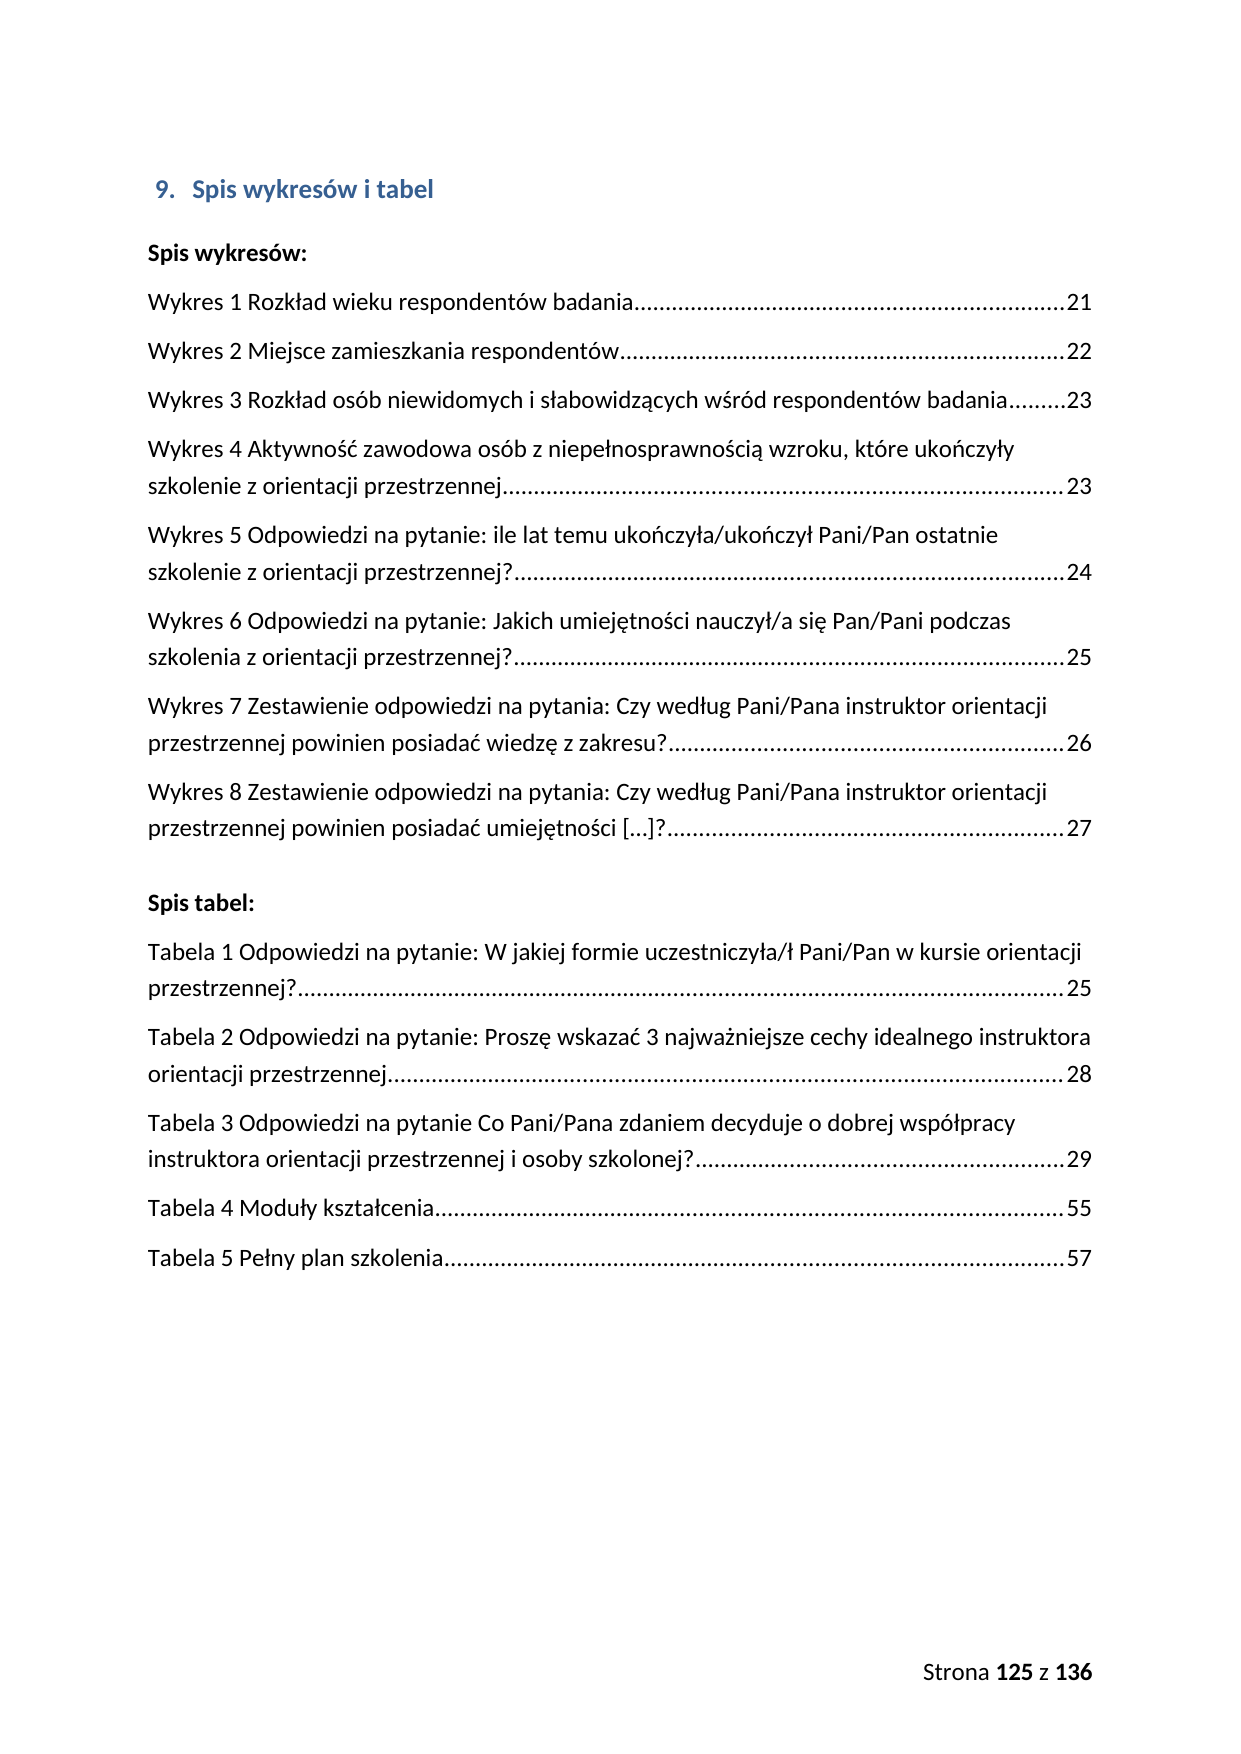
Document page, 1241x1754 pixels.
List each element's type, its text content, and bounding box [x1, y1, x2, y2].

text Tabela 2 Odpowiedzi na pytanie: Proszę wskazać 3 najważniejsze cechy idealnego instruktora orientacji przestrzennej. 28 [148, 1021, 1092, 1088]
text Wykres 6 Odpowiedzi na pytanie: Jakich umiejętności nauczył/a się Pan/Pani podczas szkolenia z orientacji przestrzennej? 25 [148, 605, 1092, 672]
subtitle Spis wykresów i tabel [154, 173, 1092, 206]
text Wykres 5 Odpowiedzi na pytanie: ile lat temu ukończyła/ukończył Pani/Pan ostatnie szkolenie z orientacji przestrzennej? 24 [148, 519, 1092, 586]
text Spis tabel: [148, 887, 1092, 917]
text Tabela 4 Moduły kształcenia 55 [148, 1193, 1092, 1223]
text Wykres 1 Rozkład wieku respondentów badania 21 [148, 286, 1092, 317]
text Spis wykresów: [148, 237, 1092, 268]
text Tabela 5 Pełny plan szkolenia 57 [148, 1242, 1092, 1272]
text Wykres 8 Zestawienie odpowiedzi na pytania: Czy według Pani/Pana instruktor orientacji przestrzennej powinien posiadać umiejętności […]? 27 [148, 776, 1092, 843]
text Wykres 2 Miejsce zamieszkania respondentów 22 [148, 335, 1092, 366]
text Wykres 7 Zestawienie odpowiedzi na pytania: Czy według Pani/Pana instruktor orientacji przestrzennej powinien posiadać wiedzę z zakresu? 26 [148, 690, 1092, 757]
text Tabela 1 Odpowiedzi na pytanie: W jakiej formie uczestniczyła/ł Pani/Pan w kursie orientacji przestrzennej? 25 [148, 936, 1092, 1003]
text Wykres 3 Rozkład osób niewidomych i słabowidzących wśród respondentów badania 23 [148, 384, 1092, 415]
text Wykres 4 Aktywność zawodowa osób z niepełnosprawnością wzroku, które ukończyły szkolenie z orientacji przestrzennej 23 [148, 433, 1092, 501]
text Tabela 3 Odpowiedzi na pytanie Co Pani/Pana zdaniem decyduje o dobrej współpracy instruktora orientacji przestrzennej i osoby szkolonej? 29 [148, 1107, 1092, 1174]
